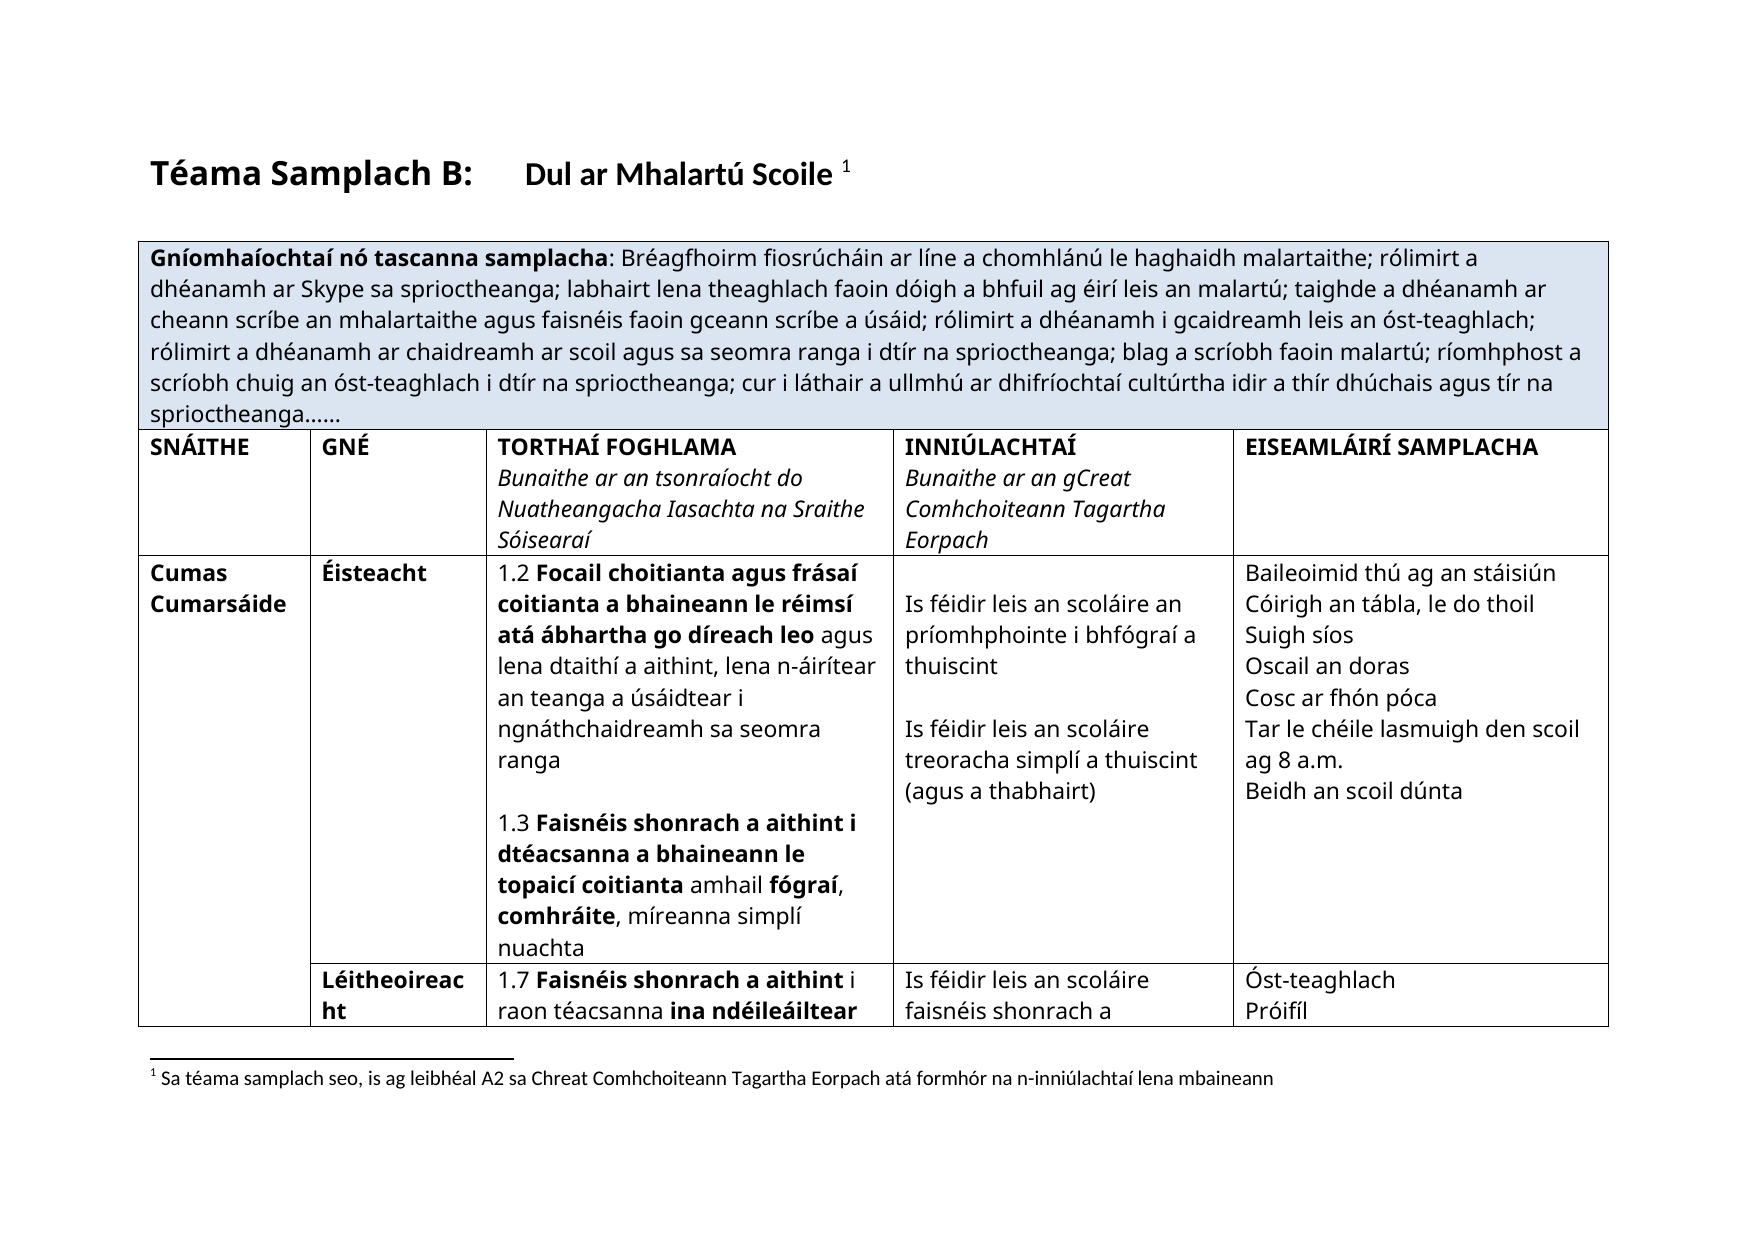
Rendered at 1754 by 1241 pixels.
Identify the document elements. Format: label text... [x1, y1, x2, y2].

table_cell SNÁITHE [139, 430, 310, 555]
text Téama Samplach B: Dul ar Mhalartú Scoile [150, 150, 1604, 195]
table_cell Cumas Cumarsáide [139, 556, 310, 1026]
table_cell Baileoimid thú ag an stáisiún Cóirigh an tábla, le do thoil Suigh síos Oscail an doras Cosc ar fhón póca Tar le chéile lasmuigh den scoil ag 8 a.m. Beidh an scoil dúnta [1234, 556, 1608, 963]
table_cell Léitheoireacht [311, 964, 486, 1026]
table_cell TORTHAÍ FOGHLAMA Bunaithe ar an tsonraíocht do Nuatheangacha Iasachta na Sraithe Sóisearaí [487, 430, 893, 555]
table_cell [487, 964, 893, 1026]
table_cell 1.2 Focail choitianta agus frásaí coitianta a bhaineann le réimsí atá ábhartha go díreach leo agus lena dtaithí a aithint, lena n-áirítear an teanga a úsáidtear i ngnáthchaidreamh sa seomra ranga 1.3 Faisnéis shonrach a aithint i dtéacsanna a bhaineann le topaicí coitianta amhail fógraí, comhráite, míreanna simplí nuachta [487, 556, 893, 963]
table_cell INNIÚLACHTAÍ Bunaithe ar an gCreat Comhchoiteann Tagartha Eorpach [894, 430, 1233, 555]
table_cell EISEAMLÁIRÍ SAMPLACHA [1234, 430, 1608, 555]
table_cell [1234, 964, 1608, 1026]
table_cell Is féidir leis an scoláire an príomhphointe i bhfógraí a thuiscint Is féidir leis an scoláire treoracha simplí a thuiscint (agus a thabhairt) [894, 556, 1233, 963]
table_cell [894, 964, 1233, 1026]
table_cell GNÉ [311, 430, 486, 555]
table_header Gníomhaíochtaí nó tascanna samplacha: Bréagfhoirm fiosrúcháin ar líne a chomhlánú le haghaidh malartaithe; rólimirt a dhéanamh ar Skype sa sprioctheanga; labhairt lena theaghlach faoin dóigh a bhfuil ag éirí leis an malartú; taighde a dhéanamh ar cheann scríbe an mhalartaithe agus faisnéis faoin gceann scríbe a úsáid; rólimirt a dhéanamh i gcaidreamh leis an óst-teaghlach; rólimirt a dhéanamh ar chaidreamh ar scoil agus sa seomra ranga i dtír na sprioctheanga; blag a scríobh faoin malartú; ríomhphost a scríobh chuig an óst-teaghlach i dtír na sprioctheanga; cur i láthair a ullmhú ar dhifríochtaí cultúrtha idir a thír dhúchais agus tír na sprioctheanga…… [139, 242, 1608, 429]
table_cell Éisteacht [311, 556, 486, 963]
